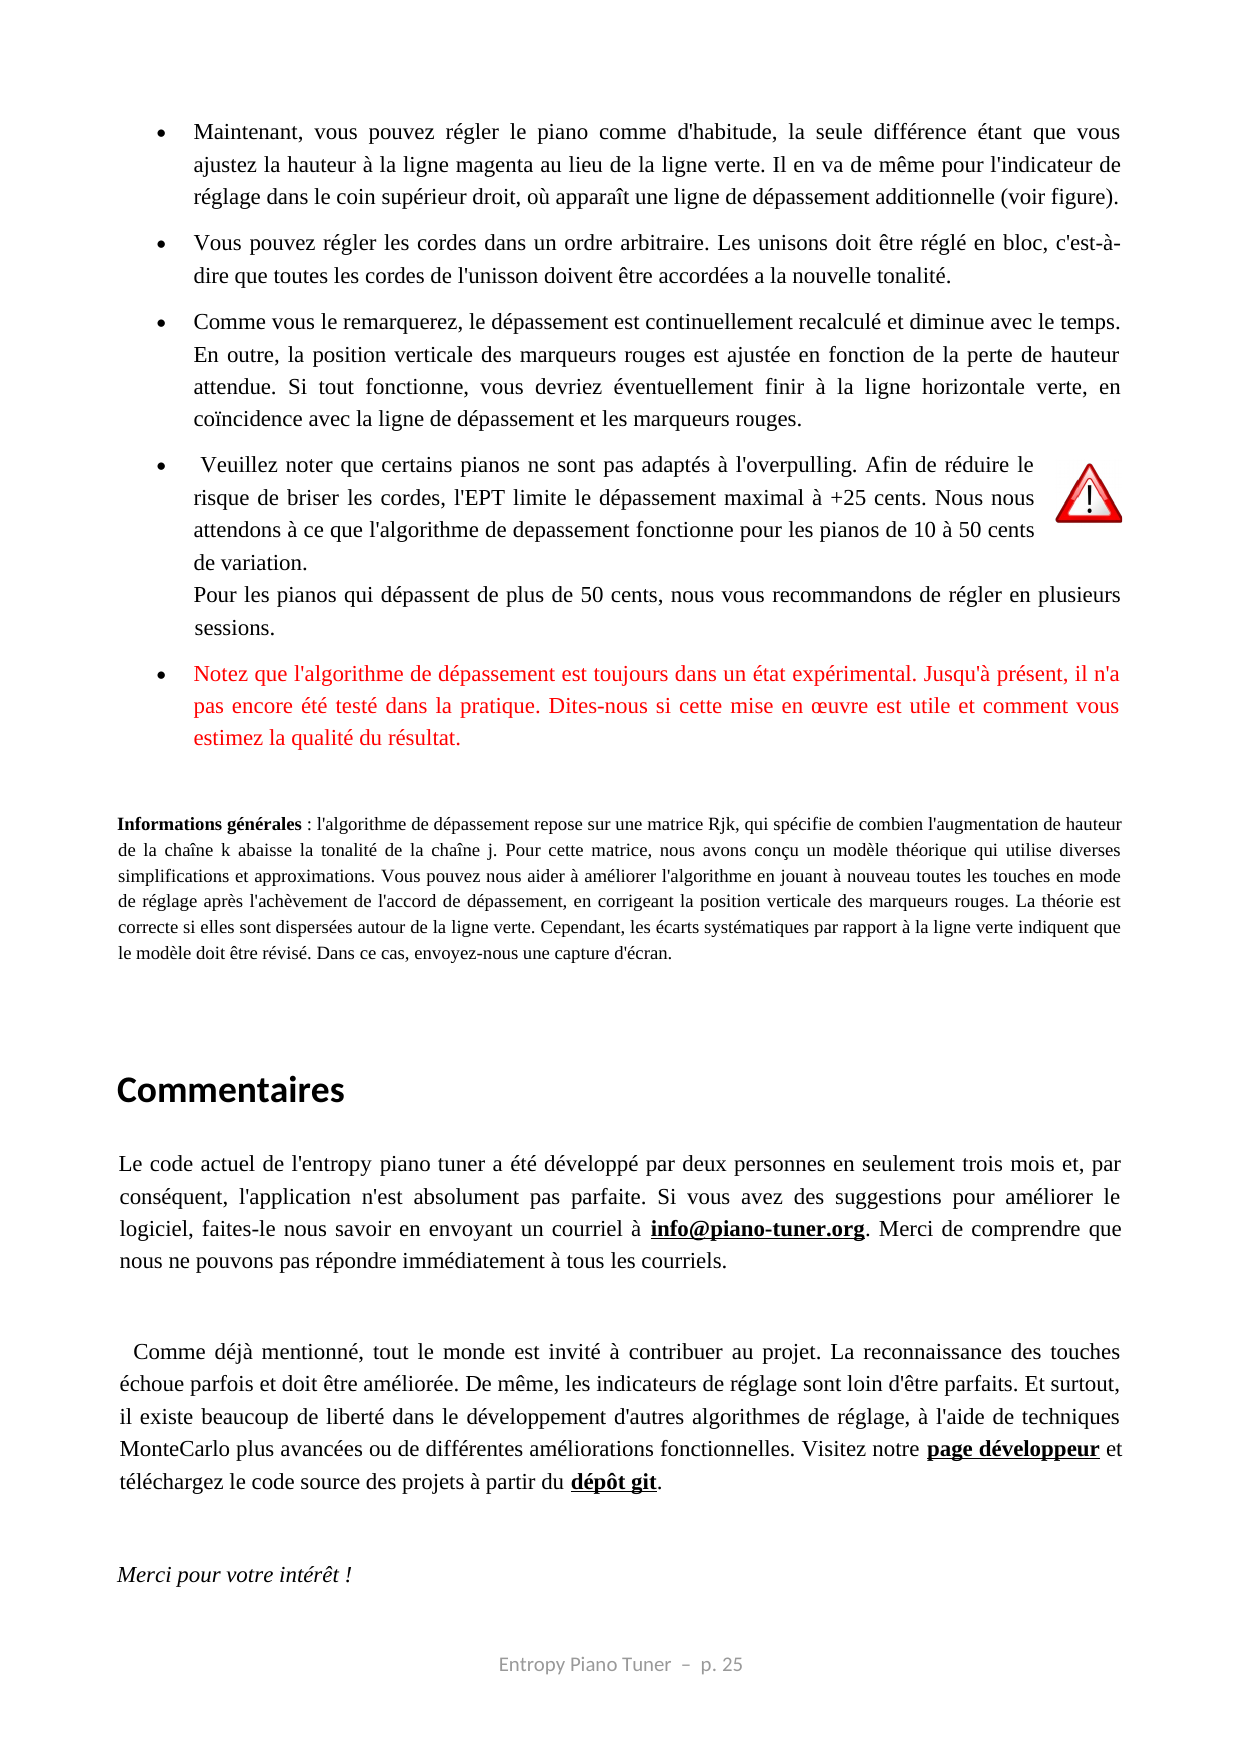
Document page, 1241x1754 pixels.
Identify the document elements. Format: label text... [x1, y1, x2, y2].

subtitle Commentaires [117, 1066, 1123, 1112]
list Veuillez noter que certains pianos ne sont pas adaptés à l'overpulling. Afin de réduire le risque de briser les cordes, l'EPT limite le dépassement maximal à +25 cents. Nous nous attendons à ce que l'algorithme de depassement fonctionne pour les pianos de 10 à 50 cents de variation. [156, 452, 1122, 575]
text Comme déjà mentionné, tout le monde est invité à contribuer au projet. La reconnaissance des touches échoue parfois et doit être améliorée. De même, les indicateurs de réglage sont loin d'être parfaits. Et surtout, il existe beaucoup de liberté dans le développement d'autres algorithmes de réglage, à l'aide de techniques MonteCarlo plus avancées ou de différentes améliorations fonctionnelles. Visitez notre page développeur et téléchargez le code source des projets à partir du dépôt git. [119, 1338, 1122, 1494]
list Comme vous le remarquerez, le dépassement est continuellement recalculé et diminue avec le temps. En outre, la position verticale des marqueurs rouges est ajustée en fonction de la perte de hauteur attendue. Si tout fonctionne, vous devriez éventuellement finir à la ligne horizontale verte, en coïncidence avec la ligne de dépassement et les marqueurs rouges. [156, 308, 1122, 432]
text Merci pour votre intérêt ! [117, 1561, 1123, 1587]
list Notez que l'algorithme de dépassement est toujours dans un état expérimental. Jusqu'à présent, il n'a pas encore été testé dans la pratique. Dites-nous si cette mise en œuvre est utile et comment vous estimez la qualité du résultat. [156, 660, 1122, 751]
text Le code actuel de l'entropy piano tuner a été développé par deux personnes en seulement trois mois et, par conséquent, l'application n'est absolument pas parfaite. Si vous avez des suggestions pour améliorer le logiciel, faites-le nous savoir en envoyant un courriel à info@piano-tuner.org. Merci de comprendre que nous ne pouvons pas répondre immédiatement à tous les courriels. [118, 1150, 1122, 1274]
list Maintenant, vous pouvez régler le piano comme d'habitude, la seule différence étant que vous ajustez la hauteur à la ligne magenta au lieu de la ligne verte. Il en va de même pour l'indicateur de réglage dans le coin supérieur droit, où apparaît une ligne de dépassement additionnelle (voir figure). [156, 118, 1122, 209]
text Pour les pianos qui dépassent de plus de 50 cents, nous vous recommandons de régler en plusieurs sessions. [193, 581, 1122, 640]
picture [1054, 458, 1123, 527]
text Informations générales : l'algorithme de dépassement repose sur une matrice Rjk, qui spécifie de combien l'augmentation de hauteur de la chaîne k abaisse la tonalité de la chaîne j. Pour cette matrice, nous avons conçu un modèle théorique qui utilise diverses simplifications et approximations. Vous pouvez nous aider à améliorer l'algorithme en jouant à nouveau toutes les touches en mode de réglage après l'achèvement de l'accord de dépassement, en corrigeant la position verticale des marqueurs rouges. La théorie est correcte si elles sont dispersées autour de la ligne verte. Cependant, les écarts systématiques par rapport à la ligne verte indiquent que le modèle doit être révisé. Dans ce cas, envoyez-nous une capture d'écran. [117, 813, 1123, 963]
list Vous pouvez régler les cordes dans un ordre arbitraire. Les unisons doit être réglé en bloc, c'est-à-dire que toutes les cordes de l'unisson doivent être accordées a la nouvelle tonalité. [156, 229, 1122, 288]
